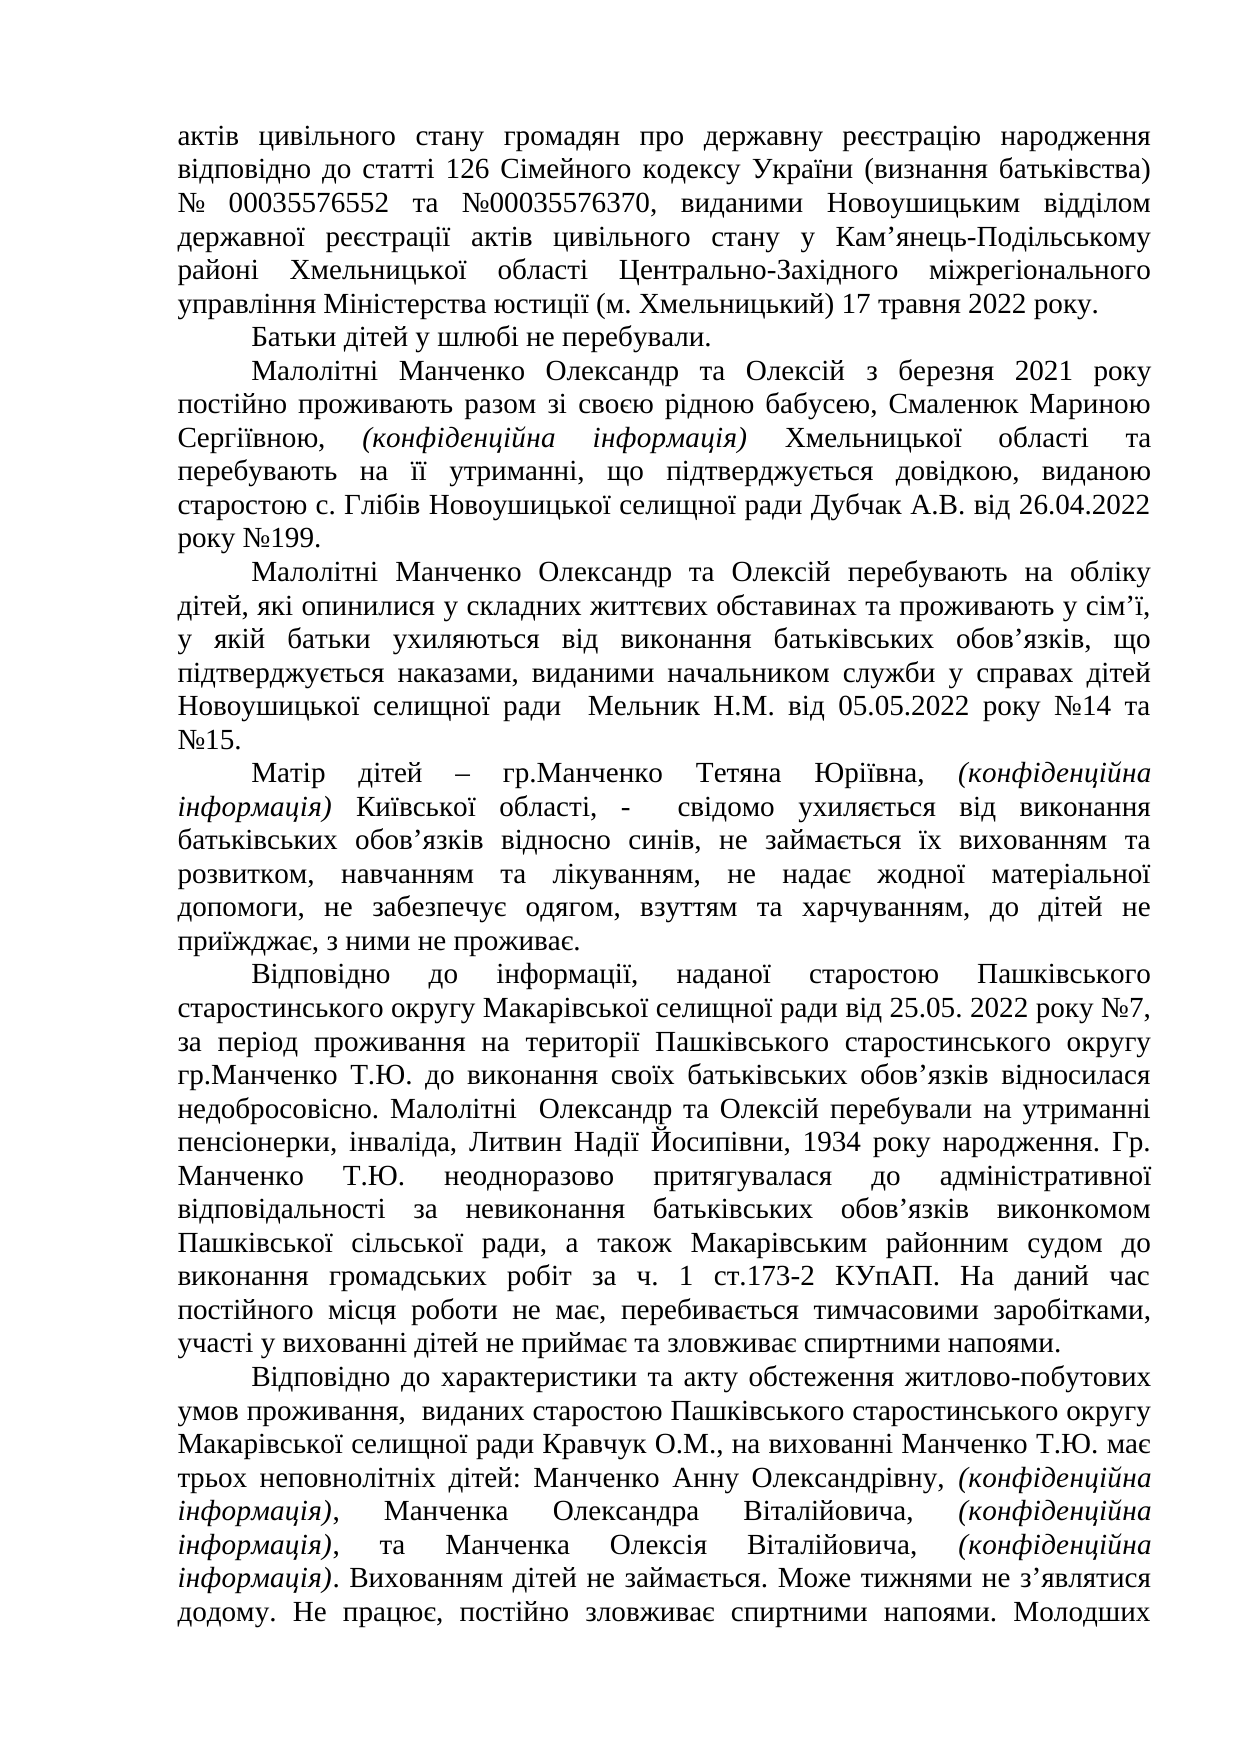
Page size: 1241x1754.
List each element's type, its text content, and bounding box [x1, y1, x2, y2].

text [177, 1359, 1152, 1627]
text Відповідно до інформації, наданої старостою Пашківського старостинського округу Макарівської селищної ради від 25.05. 2022 року №7, за період проживання на території Пашківського старостинського округу гр.Манченко Т.Ю. до виконання своїх батьківських обов’язків відносилася недобросовісно. Малолітні Олександр та Олексій перебували на утриманні пенсіонерки, інваліда, Литвин Надії Йосипівни, 1934 року народження. Гр. Манченко Т.Ю. неодноразово притягувалася до адміністративної відповідальності за невиконання батьківських обов’язків виконкомом Пашківської сільської ради, а також Макарівським районним судом до виконання громадських робіт за ч. 1 ст.173-2 КУпАП. На даний час постійного місця роботи не має, перебивається тимчасовими заробітками, участі у вихованні дітей не приймає та зловживає спиртними напоями. [177, 957, 1152, 1359]
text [177, 118, 1152, 319]
text Батьки дітей у шлюбі не перебували. [177, 319, 1152, 353]
text Матір дітей – гр.Манченко Тетяна Юріївна, (конфіденційна інформація) Київської області, - свідомо ухиляється від виконання батьківських обов’язків відносно синів, не займається їх вихованням та розвитком, навчанням та лікуванням, не надає жодної матеріальної допомоги, не забезпечує одягом, взуттям та харчуванням, до дітей не приїжджає, з ними не проживає. [177, 755, 1152, 957]
text Малолітні Манченко Олександр та Олексій з березня 2021 року постійно проживають разом зі своєю рідною бабусею, Смаленюк Мариною Сергіївною, (конфіденційна інформація) Хмельницької області та перебувають на її утриманні, що підтверджується довідкою, виданою старостою с. Глібів Новоушицької селищної ради Дубчак А.В. від 26.04.2022 року №199. [177, 353, 1152, 554]
text Малолітні Манченко Олександр та Олексій перебувають на обліку дітей, які опинилися у складних життєвих обставинах та проживають у сім’ї, у якій батьки ухиляються від виконання батьківських обов’язків, що підтверджується наказами, виданими начальником служби у справах дітей Новоушицької селищної ради Мельник Н.М. від 05.05.2022 року №14 та №15. [177, 554, 1152, 755]
